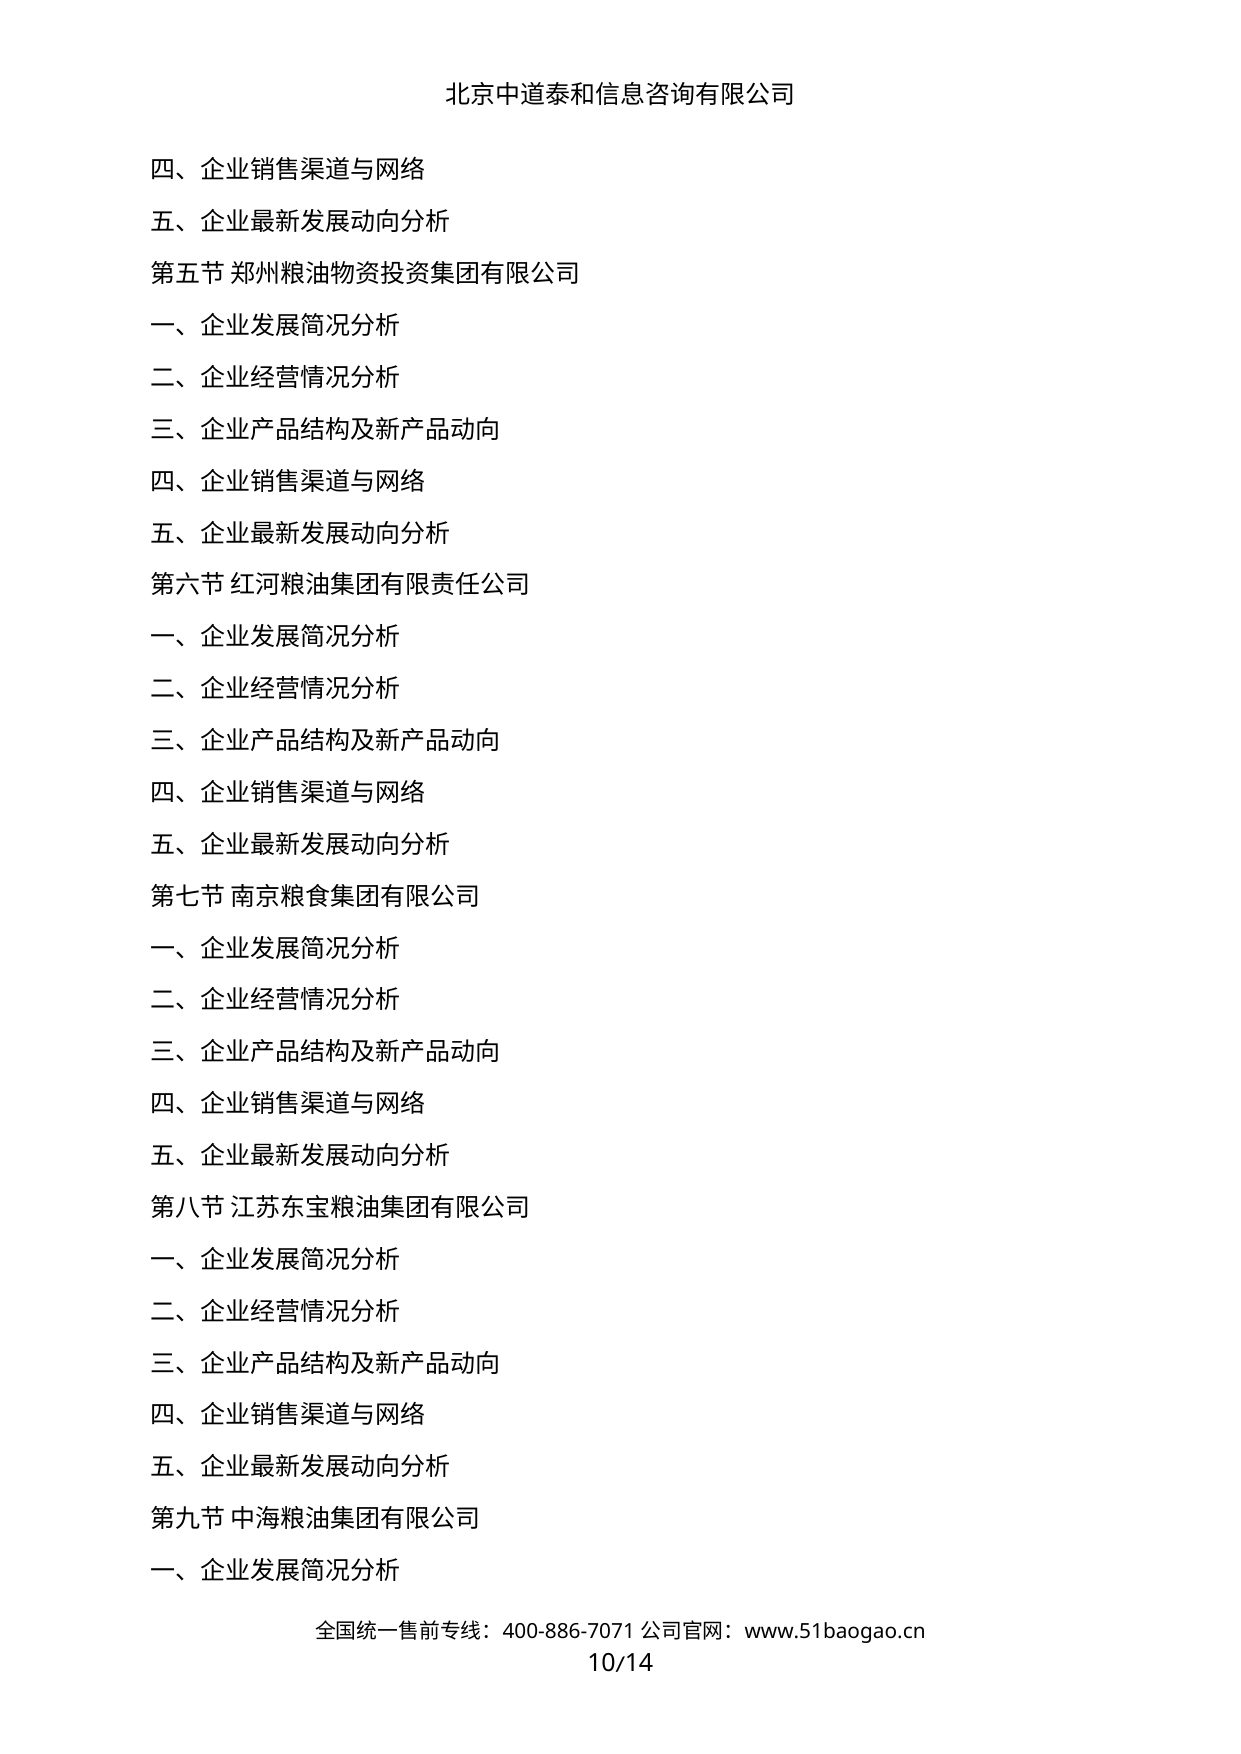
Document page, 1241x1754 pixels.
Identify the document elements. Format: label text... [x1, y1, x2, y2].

text 五、企业最新发展动向分析 [150, 1447, 1090, 1483]
text 第八节 江苏东宝粮油集团有限公司 [150, 1187, 1090, 1224]
text 一、企业发展简况分析 [150, 617, 1090, 653]
text 一、企业发展简况分析 [150, 1551, 1090, 1587]
text 三、企业产品结构及新产品动向 [150, 409, 1090, 446]
text 五、企业最新发展动向分析 [150, 824, 1090, 861]
text 第六节 红河粮油集团有限责任公司 [150, 565, 1090, 601]
text 二、企业经营情况分析 [150, 669, 1090, 705]
text 五、企业最新发展动向分析 [150, 202, 1090, 238]
text 四、企业销售渠道与网络 [150, 1395, 1090, 1431]
text 一、企业发展简况分析 [150, 306, 1090, 342]
text 第九节 中海粮油集团有限公司 [150, 1499, 1090, 1535]
text 二、企业经营情况分析 [150, 1291, 1090, 1327]
text 二、企业经营情况分析 [150, 980, 1090, 1016]
text 三、企业产品结构及新产品动向 [150, 1032, 1090, 1068]
text 一、企业发展简况分析 [150, 1239, 1090, 1276]
text 二、企业经营情况分析 [150, 357, 1090, 394]
text 三、企业产品结构及新产品动向 [150, 1343, 1090, 1379]
text 一、企业发展简况分析 [150, 928, 1090, 964]
text 三、企业产品结构及新产品动向 [150, 721, 1090, 757]
text 第五节 郑州粮油物资投资集团有限公司 [150, 254, 1090, 290]
text 四、企业销售渠道与网络 [150, 772, 1090, 809]
text 四、企业销售渠道与网络 [150, 1084, 1090, 1120]
text 第七节 南京粮食集团有限公司 [150, 876, 1090, 912]
text 四、企业销售渠道与网络 [150, 150, 1090, 186]
text 五、企业最新发展动向分析 [150, 513, 1090, 549]
text 四、企业销售渠道与网络 [150, 461, 1090, 497]
text 五、企业最新发展动向分析 [150, 1136, 1090, 1172]
